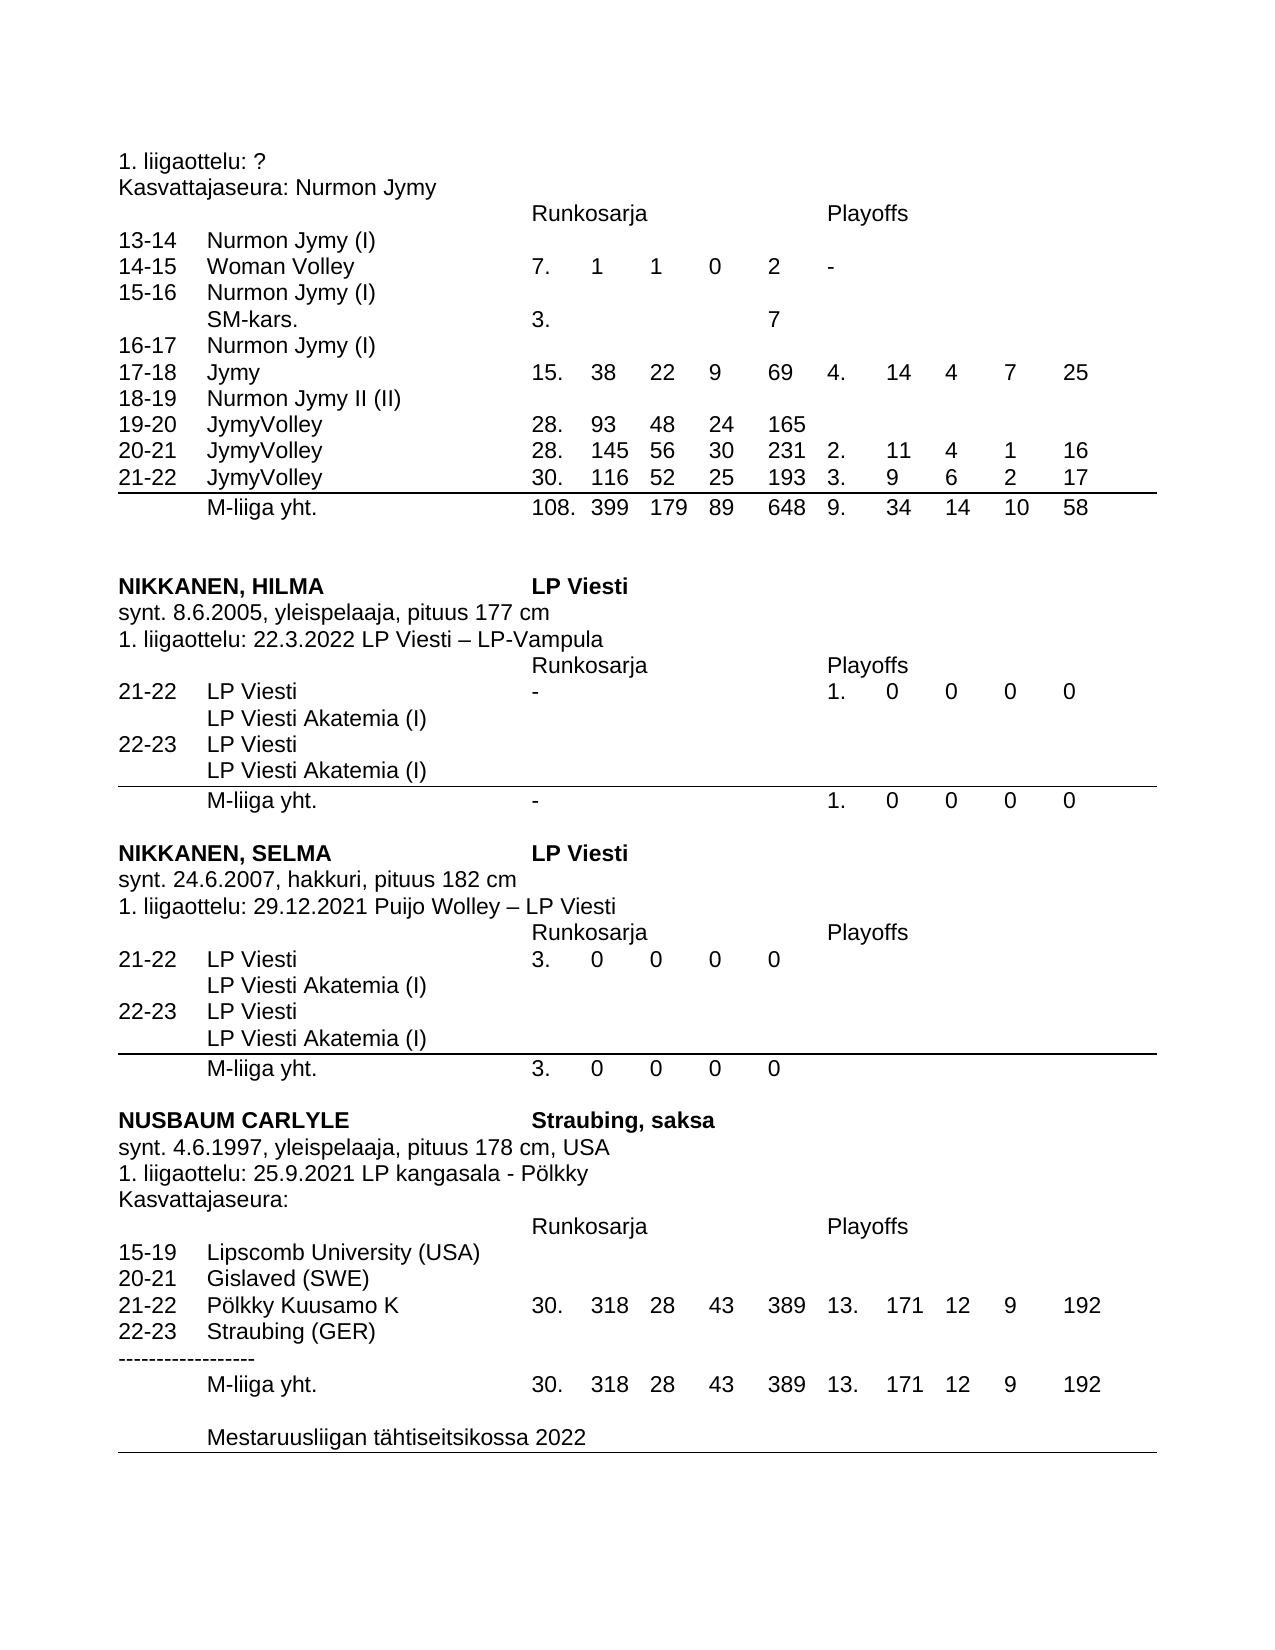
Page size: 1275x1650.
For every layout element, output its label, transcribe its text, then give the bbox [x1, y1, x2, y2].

text 1. liigaottelu: 22.3.2022 LP Viesti – LP-Vampula [118, 626, 1157, 652]
text SM-kars. 3. 7 [118, 306, 1157, 332]
text M-liiga yht. 3. 0 0 0 0 [118, 1055, 1157, 1081]
text 1. liigaottelu: ? Kasvattajaseura: Nurmon Jymy [118, 148, 1157, 200]
text 14-15 Woman Volley 7. 1 1 0 2 - [118, 253, 1157, 279]
text 15-19 Lipscomb University (USA) [118, 1239, 1157, 1265]
text 21-22 LP Viesti 3. 0 0 0 0 [118, 946, 1157, 972]
text NIKKANEN, HILMA LP Viesti [118, 573, 1157, 599]
text LP Viesti Akatemia (I) 22-23 LP Viesti LP Viesti Akatemia (I) [118, 972, 1157, 1053]
text Runkosarja Playoffs [118, 652, 1157, 678]
text 1. liigaottelu: 25.9.2021 LP kangasala - Pölkky Kasvattajaseura: [118, 1160, 1157, 1213]
text 22-23 Straubing (GER) [118, 1318, 1157, 1344]
text NUSBAUM CARLYLE Straubing, saksa [118, 1107, 1157, 1134]
text synt. 24.6.2007, hakkuri, pituus 182 cm [118, 866, 1157, 893]
text 16-17 Nurmon Jymy (I) [118, 332, 1157, 358]
text 13-14 Nurmon Jymy (I) [118, 227, 1157, 253]
text 21-22 LP Viesti - 1. 0 0 0 0 [118, 678, 1157, 705]
text LP Viesti Akatemia (I) 22-23 LP Viesti LP Viesti Akatemia (I) [118, 705, 1157, 786]
text M-liiga yht. 108. 399 179 89 648 9. 34 14 10 58 [118, 494, 1157, 520]
text 21-22 Pölkky Kuusamo K 30. 318 28 43 389 13. 171 12 9 192 [118, 1292, 1157, 1318]
text ------------------ [118, 1344, 1157, 1371]
text synt. 4.6.1997, yleispelaaja, pituus 178 cm, USA [118, 1134, 1157, 1160]
text Runkosarja Playoffs [118, 200, 1157, 227]
text Runkosarja Playoffs [118, 919, 1157, 946]
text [118, 1371, 1157, 1452]
text 1. liigaottelu: 29.12.2021 Puijo Wolley – LP Viesti [118, 893, 1157, 919]
text 21-22 JymyVolley 30. 116 52 25 193 3. 9 6 2 17 [118, 464, 1157, 492]
text 17-18 Jymy 15. 38 22 9 69 4. 14 4 7 25 [118, 358, 1157, 385]
text 20-21 JymyVolley 28. 145 56 30 231 2. 11 4 1 16 [118, 437, 1157, 464]
text 18-19 Nurmon Jymy II (II) [118, 385, 1157, 411]
text synt. 8.6.2005, yleispelaaja, pituus 177 cm [118, 599, 1157, 626]
text M-liiga yht. - 1. 0 0 0 0 NIKKANEN, SELMA LP Viesti [118, 787, 1157, 866]
text 20-21 Gislaved (SWE) [118, 1265, 1157, 1292]
text Runkosarja Playoffs [118, 1213, 1157, 1239]
text 19-20 JymyVolley 28. 93 48 24 165 [118, 411, 1157, 437]
text 15-16 Nurmon Jymy (I) [118, 279, 1157, 306]
